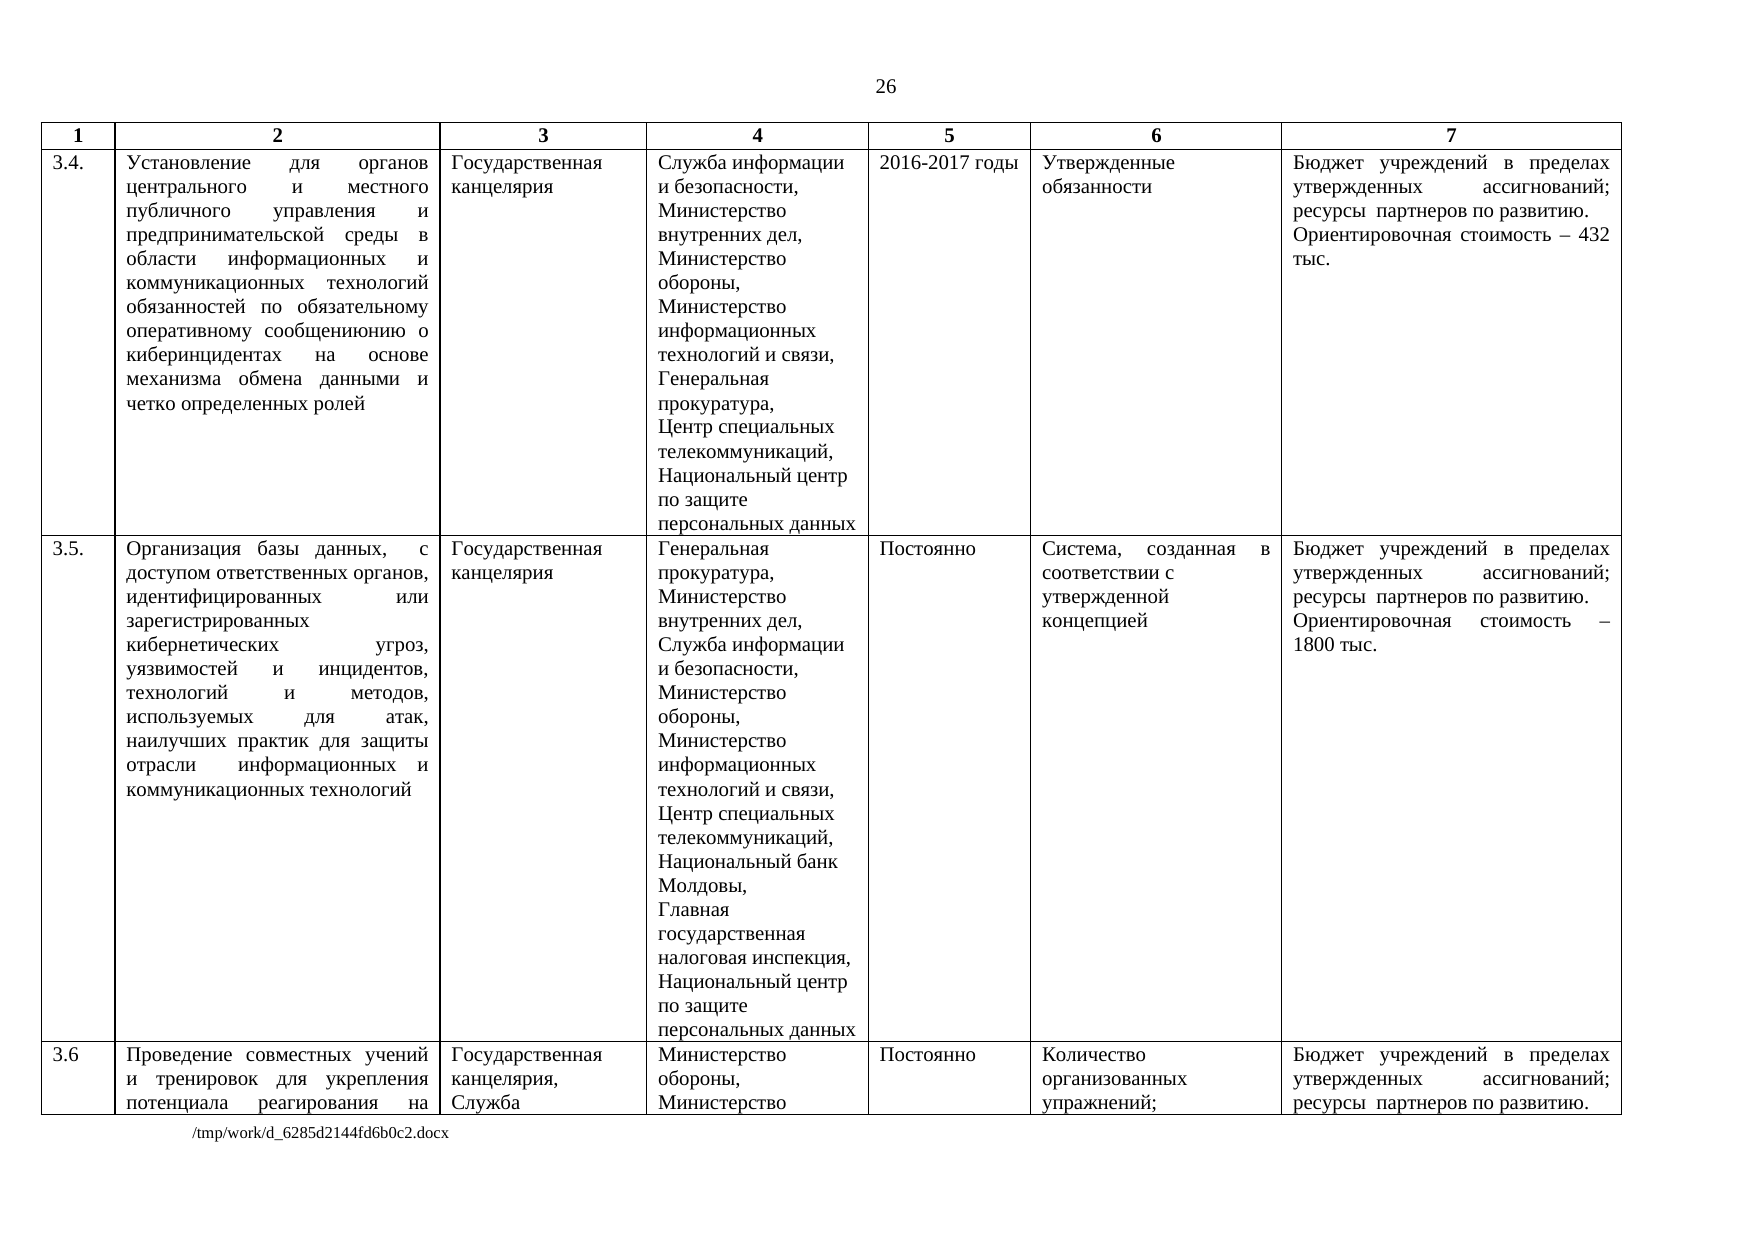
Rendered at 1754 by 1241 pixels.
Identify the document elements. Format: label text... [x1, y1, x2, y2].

table_cell 3.5. [42, 536, 114, 1041]
table_cell 3.6 [42, 1042, 114, 1114]
table_header 6 [1031, 123, 1281, 149]
table_header 3 [441, 123, 646, 149]
table_cell Постоянно [869, 536, 1030, 1041]
table_cell Государственная канцелярия [441, 150, 646, 535]
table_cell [116, 1042, 439, 1114]
table_cell Утвержденные обязанности [1031, 150, 1281, 535]
table_cell Постоянно [869, 1042, 1030, 1114]
table_cell Бюджет учреждений в пределах утвержденных ассигнований; ресурсы партнеров по развитию. Ориентировочная стоимость – 1800 тыс. [1282, 536, 1621, 1041]
table_cell Организация базы данных, с доступом ответственных органов, идентифицированных или зарегистрированных кибернетических угроз, уязвимостей и инцидентов, технологий и методов, используемых для атак, наилучших практик для защиты отрасли информационных и коммуникационных технологий [116, 536, 439, 1041]
table_cell 3.4. [42, 150, 114, 535]
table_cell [647, 1042, 868, 1114]
table_cell Государственная канцелярия [441, 536, 646, 1041]
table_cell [1282, 1042, 1621, 1114]
table_cell Служба информации и безопасности, Министерство внутренних дел, Министерство обороны, Министерство информационных технологий и связи, Генеральная прокуратура, Центр специальных телекоммуникаций, Национальный центр по защите персональных данных [647, 150, 868, 535]
table_header 4 [647, 123, 868, 149]
table_header 5 [869, 123, 1030, 149]
table_header 1 [42, 123, 114, 149]
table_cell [1031, 1042, 1281, 1114]
table_header 2 [116, 123, 439, 149]
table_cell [441, 1042, 646, 1114]
table_cell Система, созданная в соответствии с утвержденной концепцией [1031, 536, 1281, 1041]
table_cell 2016-2017 годы [869, 150, 1030, 535]
table_cell Генеральная прокуратура, Министерство внутренних дел, Служба информации и безопасности, Министерство обороны, Министерство информационных технологий и связи, Центр специальных телекоммуникаций, Национальный банк Молдовы, Главная государственная налоговая инспекция, Национальный центр по защите персональных данных [647, 536, 868, 1041]
table_cell Бюджет учреждений в пределах утвержденных ассигнований; ресурсы партнеров по развитию. Ориентировочная стоимость – 432 тыс. [1282, 150, 1621, 535]
table_cell Установление для органов центрального и местного публичного управления и предпринимательской среды в области информационных и коммуникационных технологий обязанностей по обязательному оперативному сообщениюнию о киберинцидентах на основе механизма обмена данными и четко определенных ролей [116, 150, 439, 535]
table_header 7 [1282, 123, 1621, 149]
